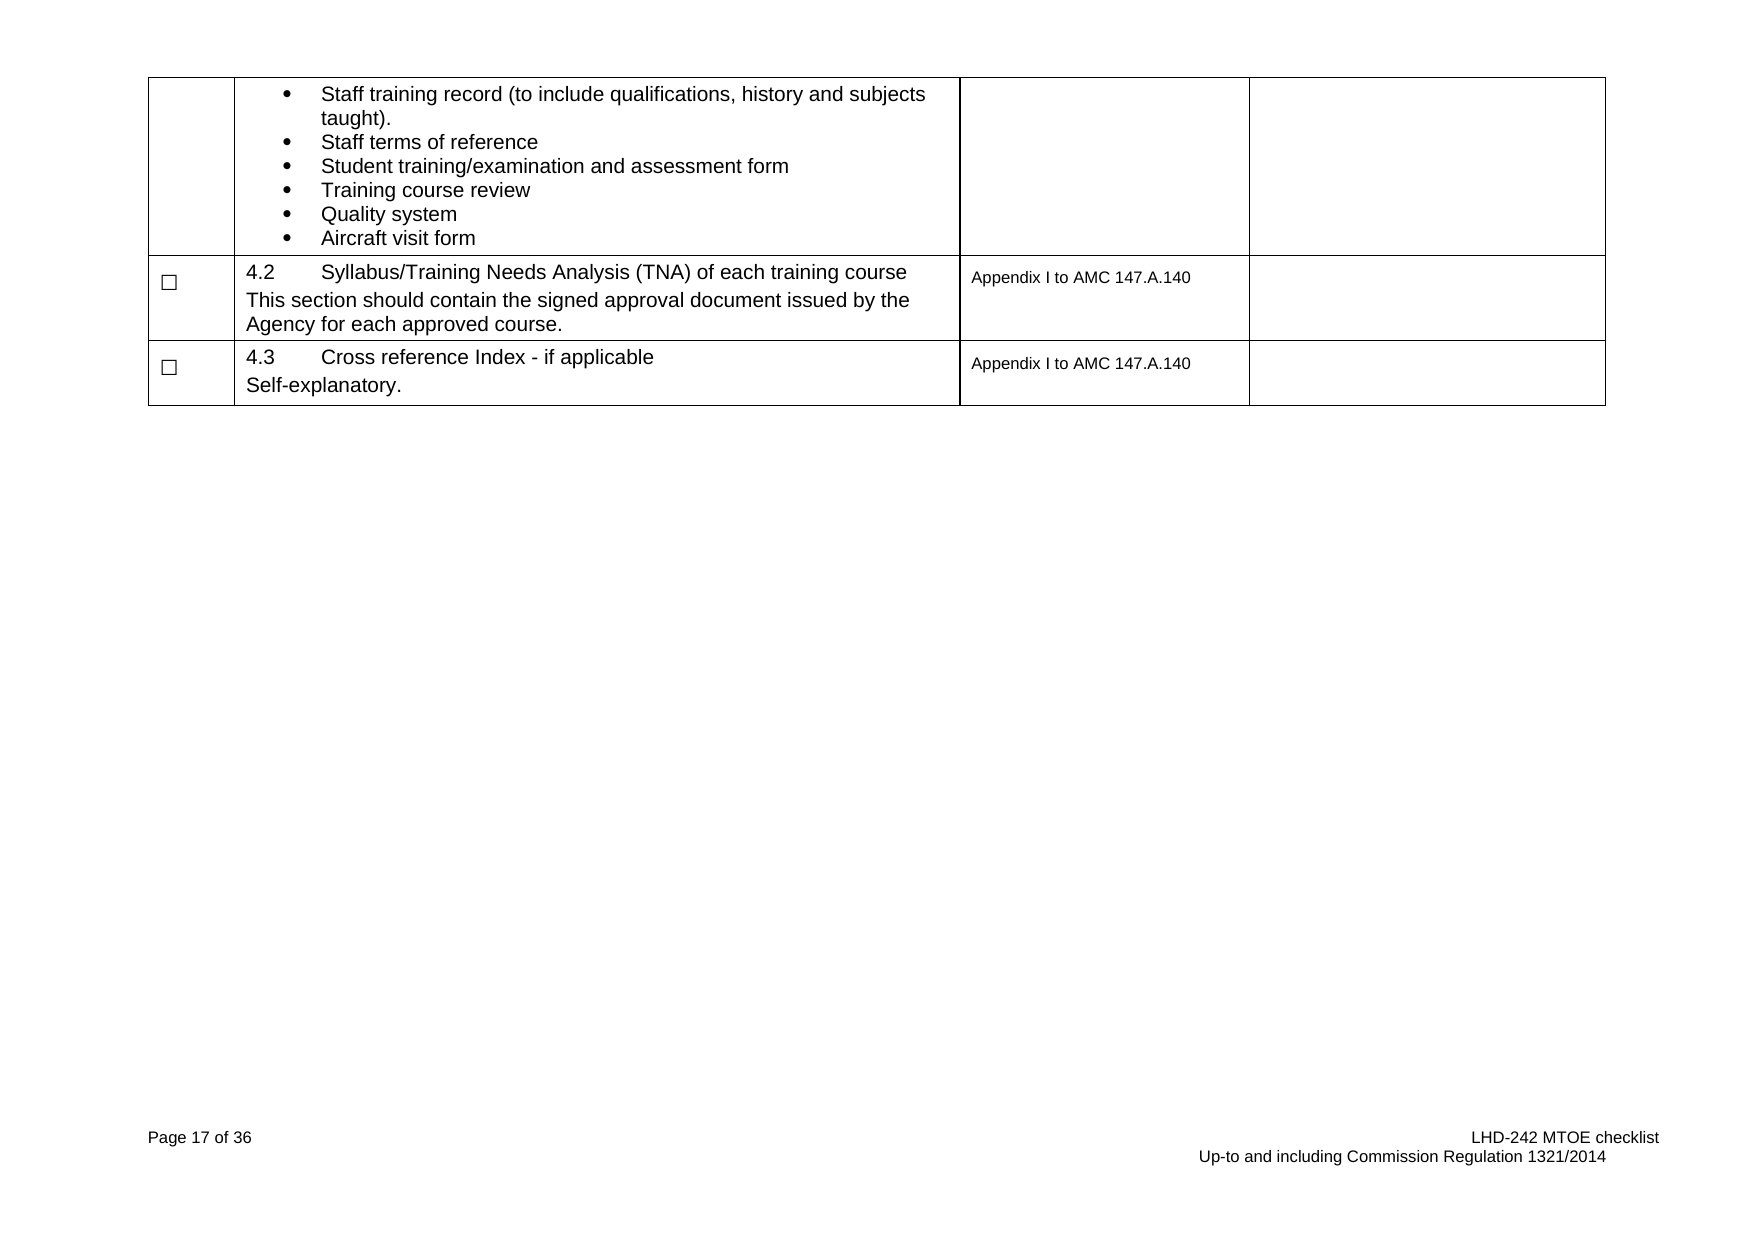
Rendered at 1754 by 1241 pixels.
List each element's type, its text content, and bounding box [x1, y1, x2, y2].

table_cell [235, 78, 959, 254]
table_cell Cross reference Index - if applicable Self-explanatory. [235, 341, 959, 405]
table_cell Appendix I to AMC 147.A.140 [961, 341, 1249, 405]
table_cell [961, 78, 1249, 254]
table_cell [1250, 78, 1605, 254]
table_cell [1250, 341, 1605, 405]
table_cell Syllabus/Training Needs Analysis (TNA) of each training course This section should contain the signed approval document issued by the Agency for each approved course. [235, 256, 959, 340]
table_cell Appendix I to AMC 147.A.140 [961, 256, 1249, 340]
table_cell [1250, 256, 1605, 340]
